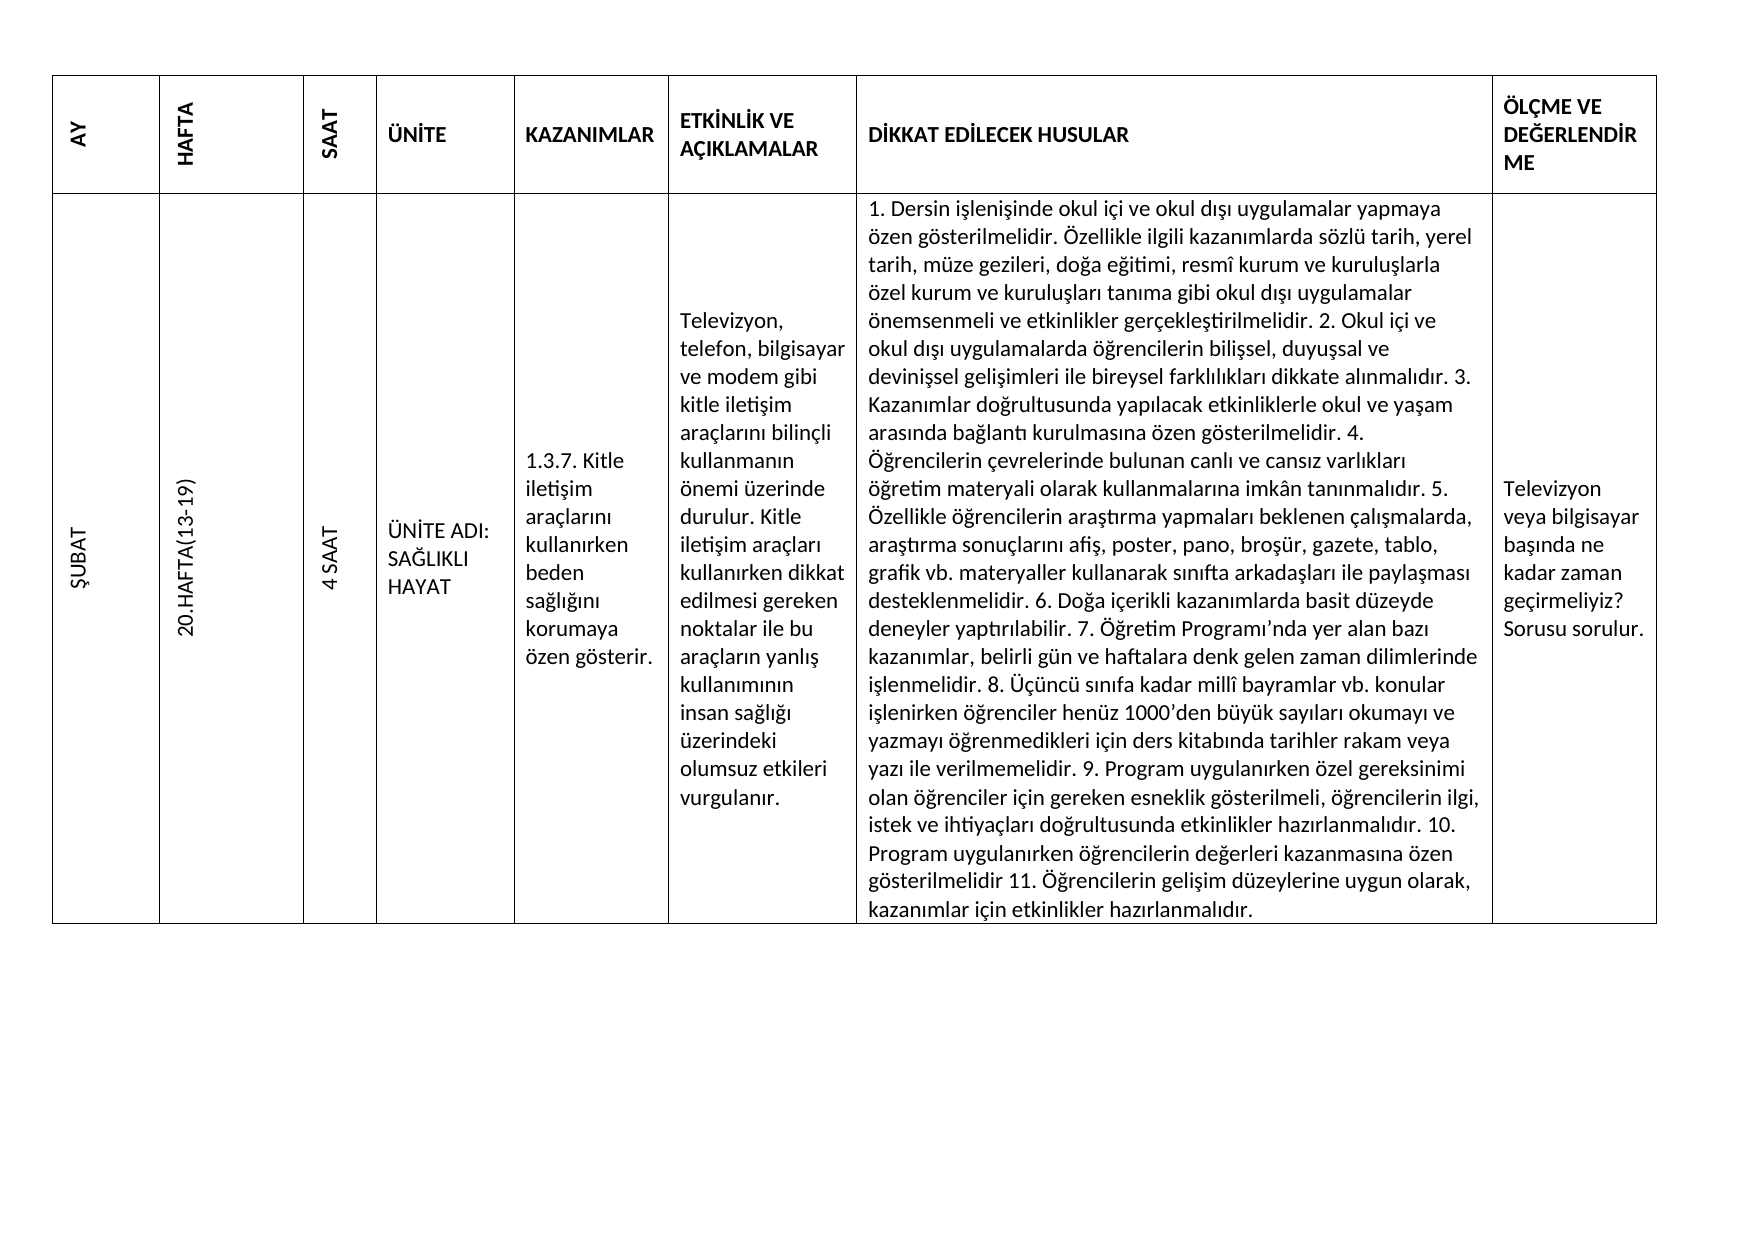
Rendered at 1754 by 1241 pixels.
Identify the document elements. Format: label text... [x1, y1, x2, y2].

table_cell ŞUBAT [53, 194, 159, 923]
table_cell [857, 194, 1492, 923]
table_cell 20.HAFTA(13-19) [160, 194, 303, 923]
table_header DİKKAT EDİLECEK HUSULAR [857, 76, 1492, 193]
table_header ÖLÇME VE DEĞERLENDİRME [1493, 76, 1656, 193]
table_header AY [53, 76, 159, 193]
table_header KAZANIMLAR [515, 76, 668, 193]
table_header ÜNİTE [377, 76, 514, 193]
table_header ETKİNLİK VE AÇIKLAMALAR [669, 76, 856, 193]
table_cell 4 SAAT [304, 194, 376, 923]
table_cell Televizyon, telefon, bilgisayar ve modem gibi kitle iletişim araçlarını bilinçli kullanmanın önemi üzerinde durulur. Kitle iletişim araçları kullanırken dikkat edilmesi gereken noktalar ile bu araçların yanlış kullanımının insan sağlığı üzerindeki olumsuz etkileri vurgulanır. [669, 194, 856, 923]
table_header SAAT [304, 76, 376, 193]
table_cell Televizyon veya bilgisayar başında ne kadar zaman geçirmeliyiz? Sorusu sorulur. [1493, 194, 1656, 923]
table_cell ÜNİTE ADI: SAĞLIKLI HAYAT [377, 194, 514, 923]
table_cell 1.3.7. Kitle iletişim araçlarını kullanırken beden sağlığını korumaya özen gösterir. [515, 194, 668, 923]
table_header HAFTA [160, 76, 303, 193]
